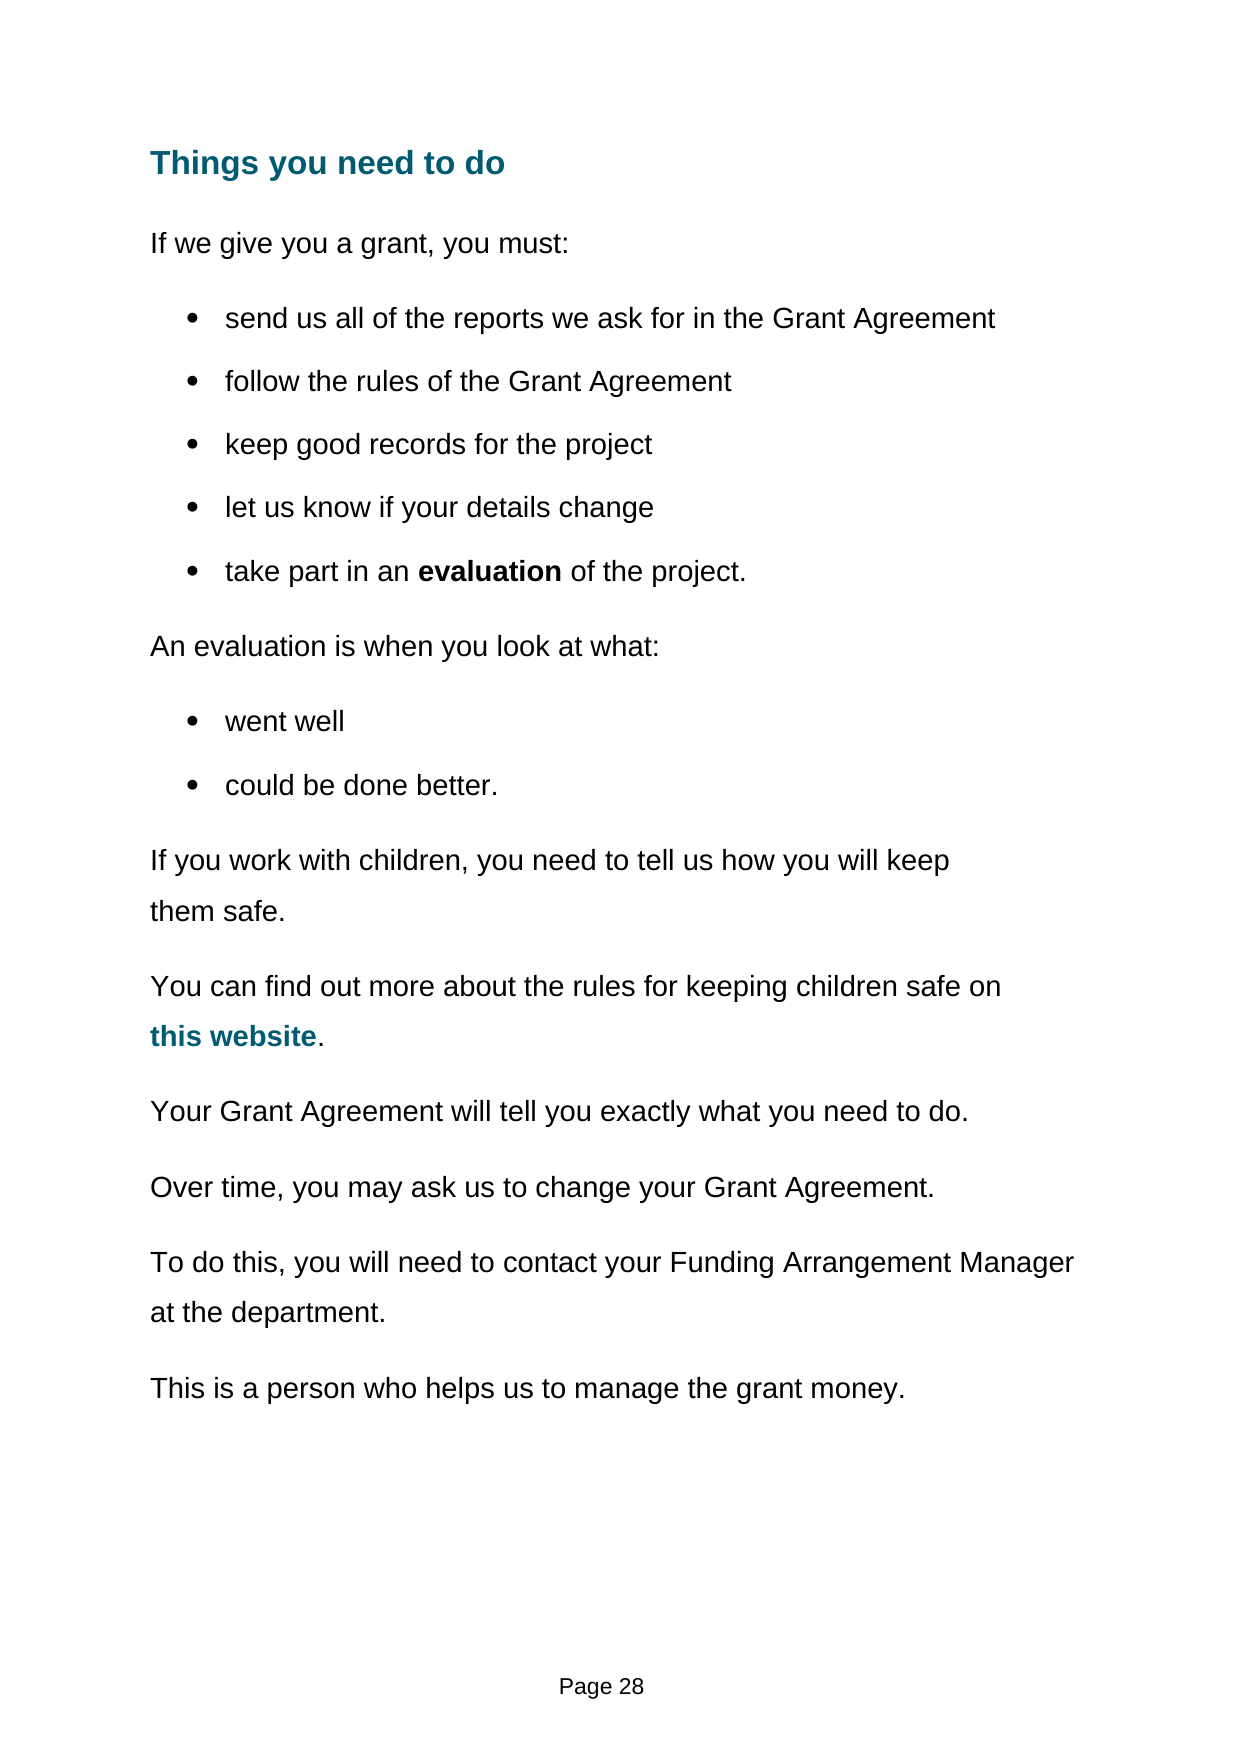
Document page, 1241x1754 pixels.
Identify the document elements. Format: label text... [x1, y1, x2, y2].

list keep good records for the project [187, 427, 1090, 461]
list could be done better. [187, 768, 1090, 801]
list send us all of the reports we ask for in the Grant Agreement [187, 301, 1090, 335]
list let us know if your details change [187, 490, 1090, 524]
subtitle Things you need to do [150, 143, 1090, 182]
text Over time, you may ask us to change your Grant Agreement. [150, 1170, 1090, 1203]
text Your Grant Agreement will tell you exactly what you need to do. [150, 1094, 1090, 1128]
list follow the rules of the Grant Agreement [187, 364, 1090, 398]
text You can find out more about the rules for keeping children safe on this website. [150, 969, 1090, 1053]
text If we give you a grant, you must: [150, 226, 1090, 259]
list take part in an evaluation of the project. [187, 553, 1090, 587]
text If you work with children, you need to tell us how you will keep them safe. [150, 843, 1090, 927]
text This is a person who helps us to manage the grant money. [150, 1371, 1090, 1404]
text To do this, you will need to contact your Funding Arrangement Manager at the department. [150, 1245, 1090, 1329]
text An evaluation is when you look at what: [150, 629, 1090, 663]
list went well [187, 704, 1090, 738]
